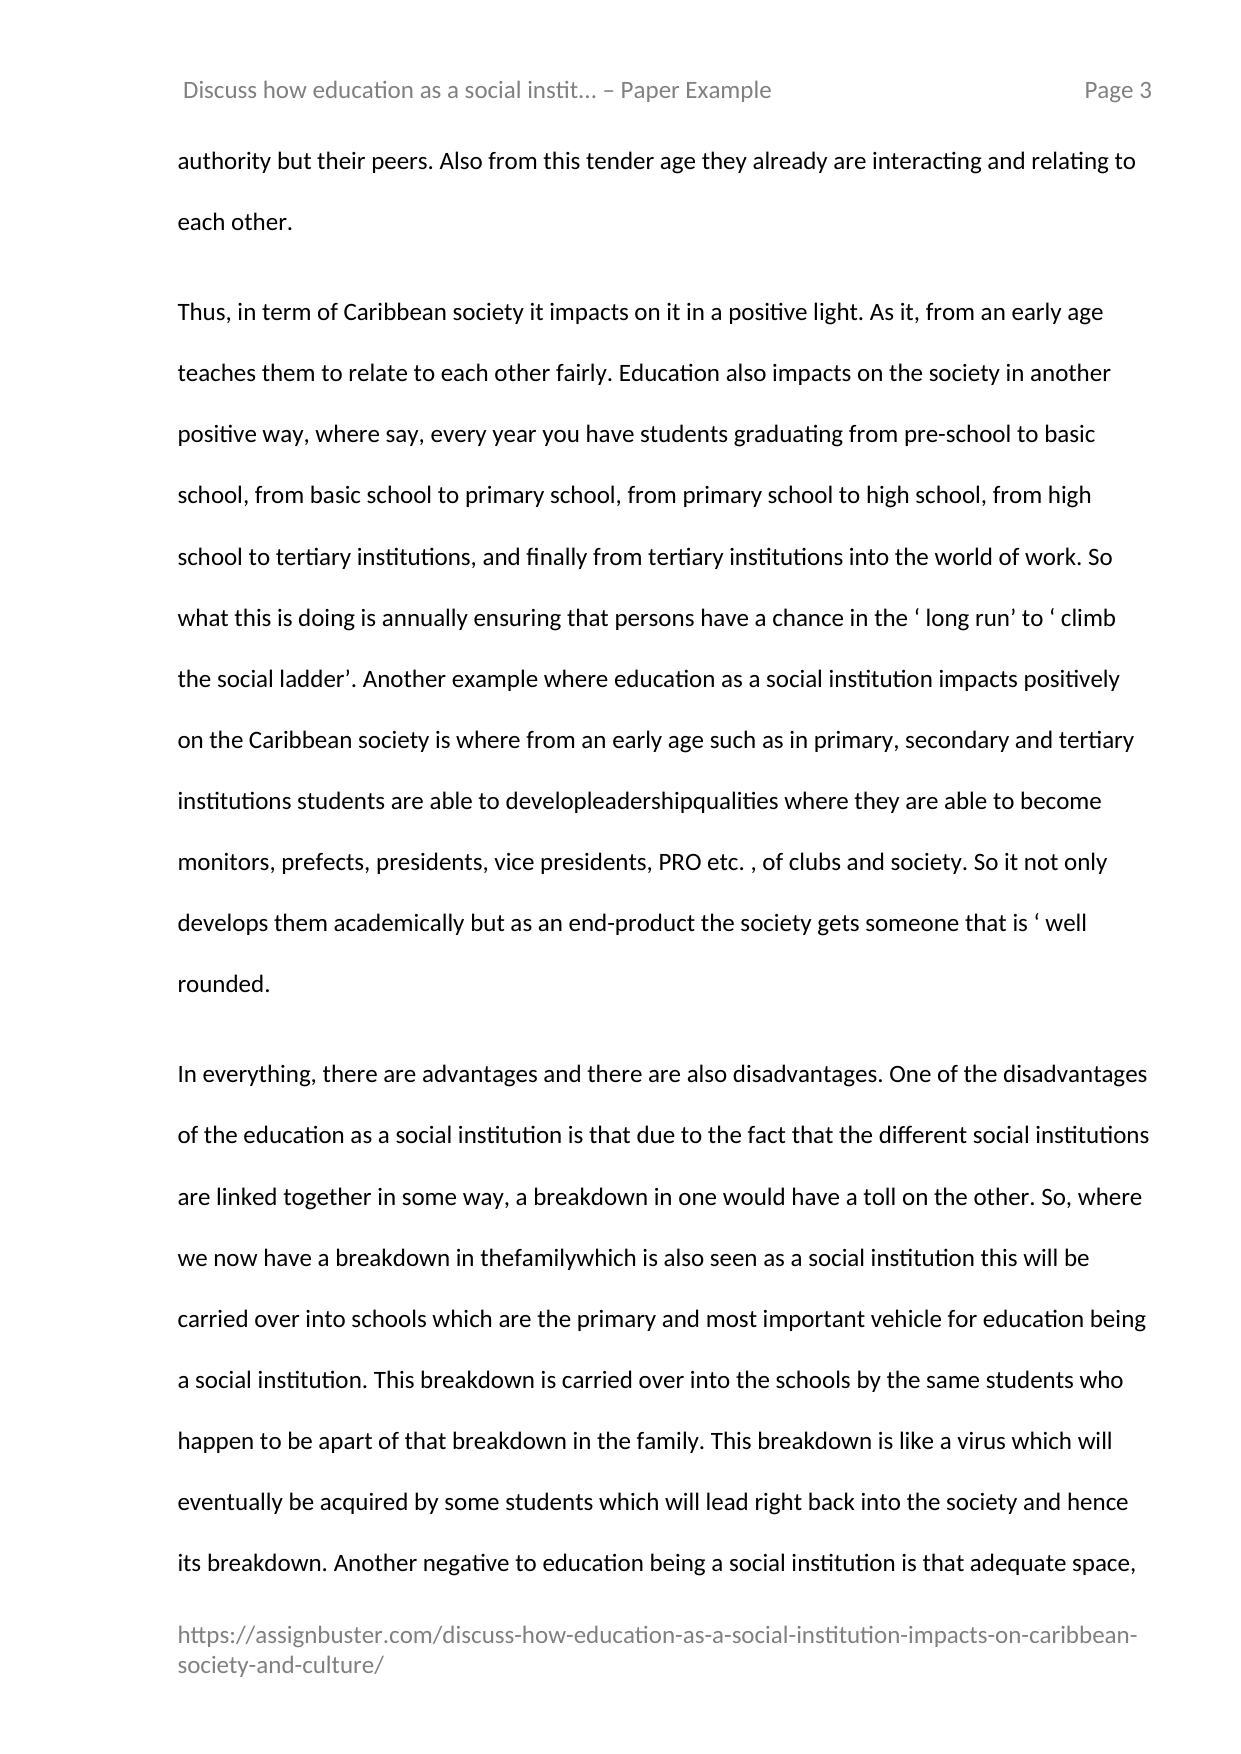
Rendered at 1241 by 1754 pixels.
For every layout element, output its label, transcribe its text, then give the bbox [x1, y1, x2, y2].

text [177, 145, 1152, 237]
text Thus, in term of Caribbean society it impacts on it in a positive light. As it, from an early age teaches them to relate to each other fairly. Education also impacts on the society in another positive way, where say, every year you have students graduating from pre-school to basic school, from basic school to primary school, from primary school to high school, from high school to tertiary institutions, and finally from tertiary institutions into the world of work. So what this is doing is annually ensuring that persons have a chance in the ‘ long run’ to ‘ climb the social ladder’. Another example where education as a social institution impacts positively on the Caribbean society is where from an early age such as in primary, secondary and tertiary institutions students are able to developleadershipqualities where they are able to become monitors, prefects, presidents, vice presidents, PRO etc. , of clubs and society. So it not only develops them academically but as an end-product the society gets someone that is ‘ well rounded. [177, 297, 1152, 998]
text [177, 1058, 1152, 1577]
